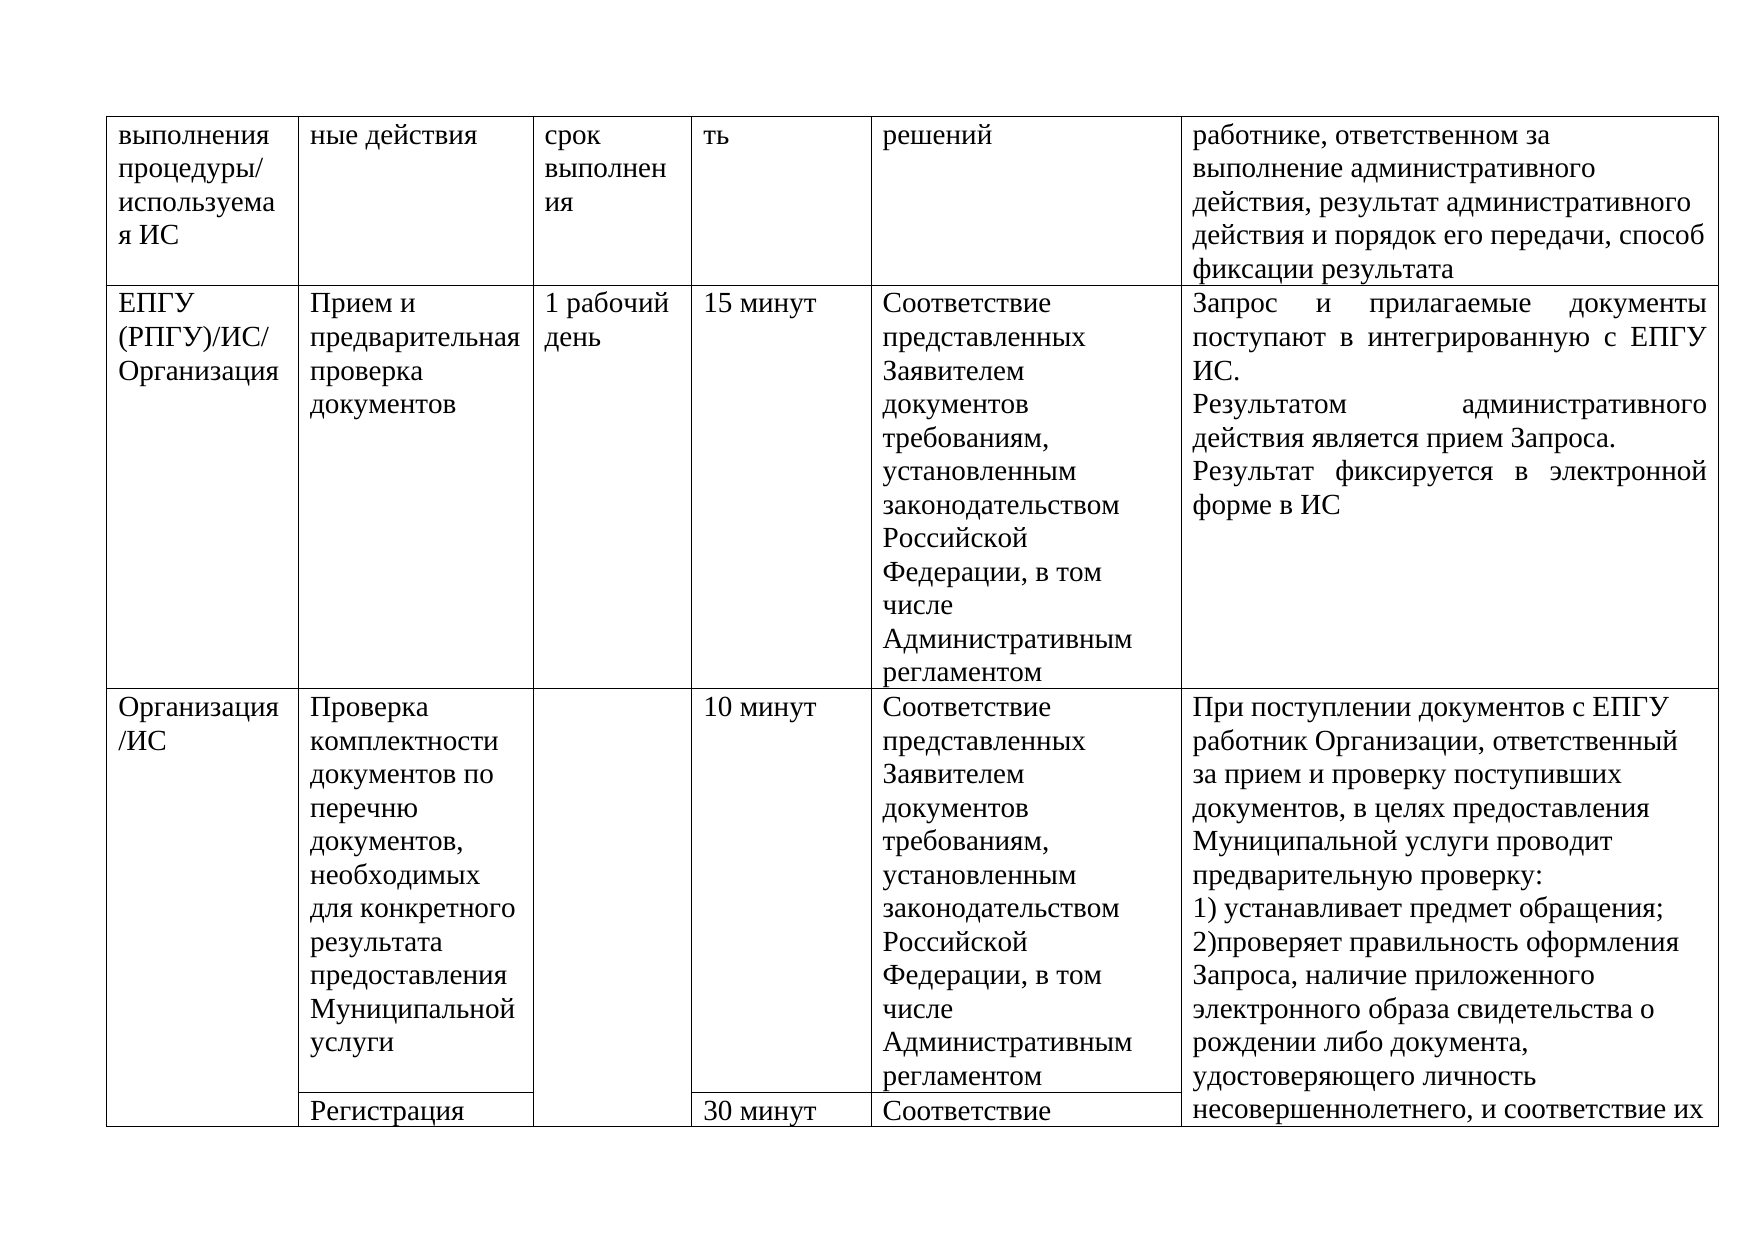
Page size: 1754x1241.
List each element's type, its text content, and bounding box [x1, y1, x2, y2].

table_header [107, 117, 298, 284]
table_cell Проверка комплектности документов по перечню документов, необходимых для конкретного результата предоставления Муниципальной услуги [299, 689, 533, 1092]
table_cell 10 минут [692, 689, 871, 1092]
table_cell Прием и предварительная проверка документов [299, 286, 533, 688]
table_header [1182, 117, 1718, 284]
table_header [534, 117, 691, 284]
table_cell 1 рабочий день [534, 286, 691, 688]
table_cell 30 минут [692, 1093, 871, 1126]
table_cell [872, 1093, 1181, 1126]
table_cell [534, 689, 691, 1126]
table_cell Запрос и прилагаемые документы поступают в интегрированную с ЕПГУ ИС. Результатом административного действия является прием Запроса. Результат фиксируется в электронной форме в ИС [1182, 286, 1718, 688]
table_header Трудоемкость [692, 117, 871, 284]
table_cell При поступлении документов с ЕПГУ работник Организации, ответственный за прием и проверку поступивших документов, в целях предоставления Муниципальной услуги проводит предварительную проверку: 1) устанавливает предмет обращения; 2)проверяет правильность оформления Запроса, наличие приложенного электронного образа свидетельства о рождении либо документа, удостоверяющего личность несовершеннолетнего, и соответствие их установленным Административным регламентом требованиям; 3) проверяет наличие сертификата дополнительного образования, в случае его отсутствия проверяет возможность выдачи Заявителю сертификата дополнительного образования. В случае наличия оснований для отказа в приеме документов, предусмотренныхподразделом0 Административного регламента, работник Организации направляет Заявителю подписанное ЭП работника Организации решение об отказе в приеме документов с указанием причин отказа не позднее первого рабочего дня, следующего за днем подачи Запроса через ЕПГУ. В случае отсутствия основания для отказа в приеме документов, необходимых для предоставления Муниципальной услуги, работник Организации регистрирует Запрос в ИС, о чем Заявитель уведомляется в Личном кабинете на ЕПГУ. Результатами административного действия являются регистрация Запроса о предоставлении Муниципальной услуги либо отказ в его регистрации. Результат фиксируется в электронной форме ИС, а также на ЕПГУ. [1182, 689, 1718, 1126]
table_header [299, 117, 533, 284]
table_cell 15 минут [692, 286, 871, 688]
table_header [872, 117, 1181, 284]
table_cell ЕПГУ (РПГУ)/ИС/Организация [107, 286, 298, 688]
table_cell Организация/ИС [107, 689, 298, 1126]
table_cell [299, 1093, 533, 1126]
